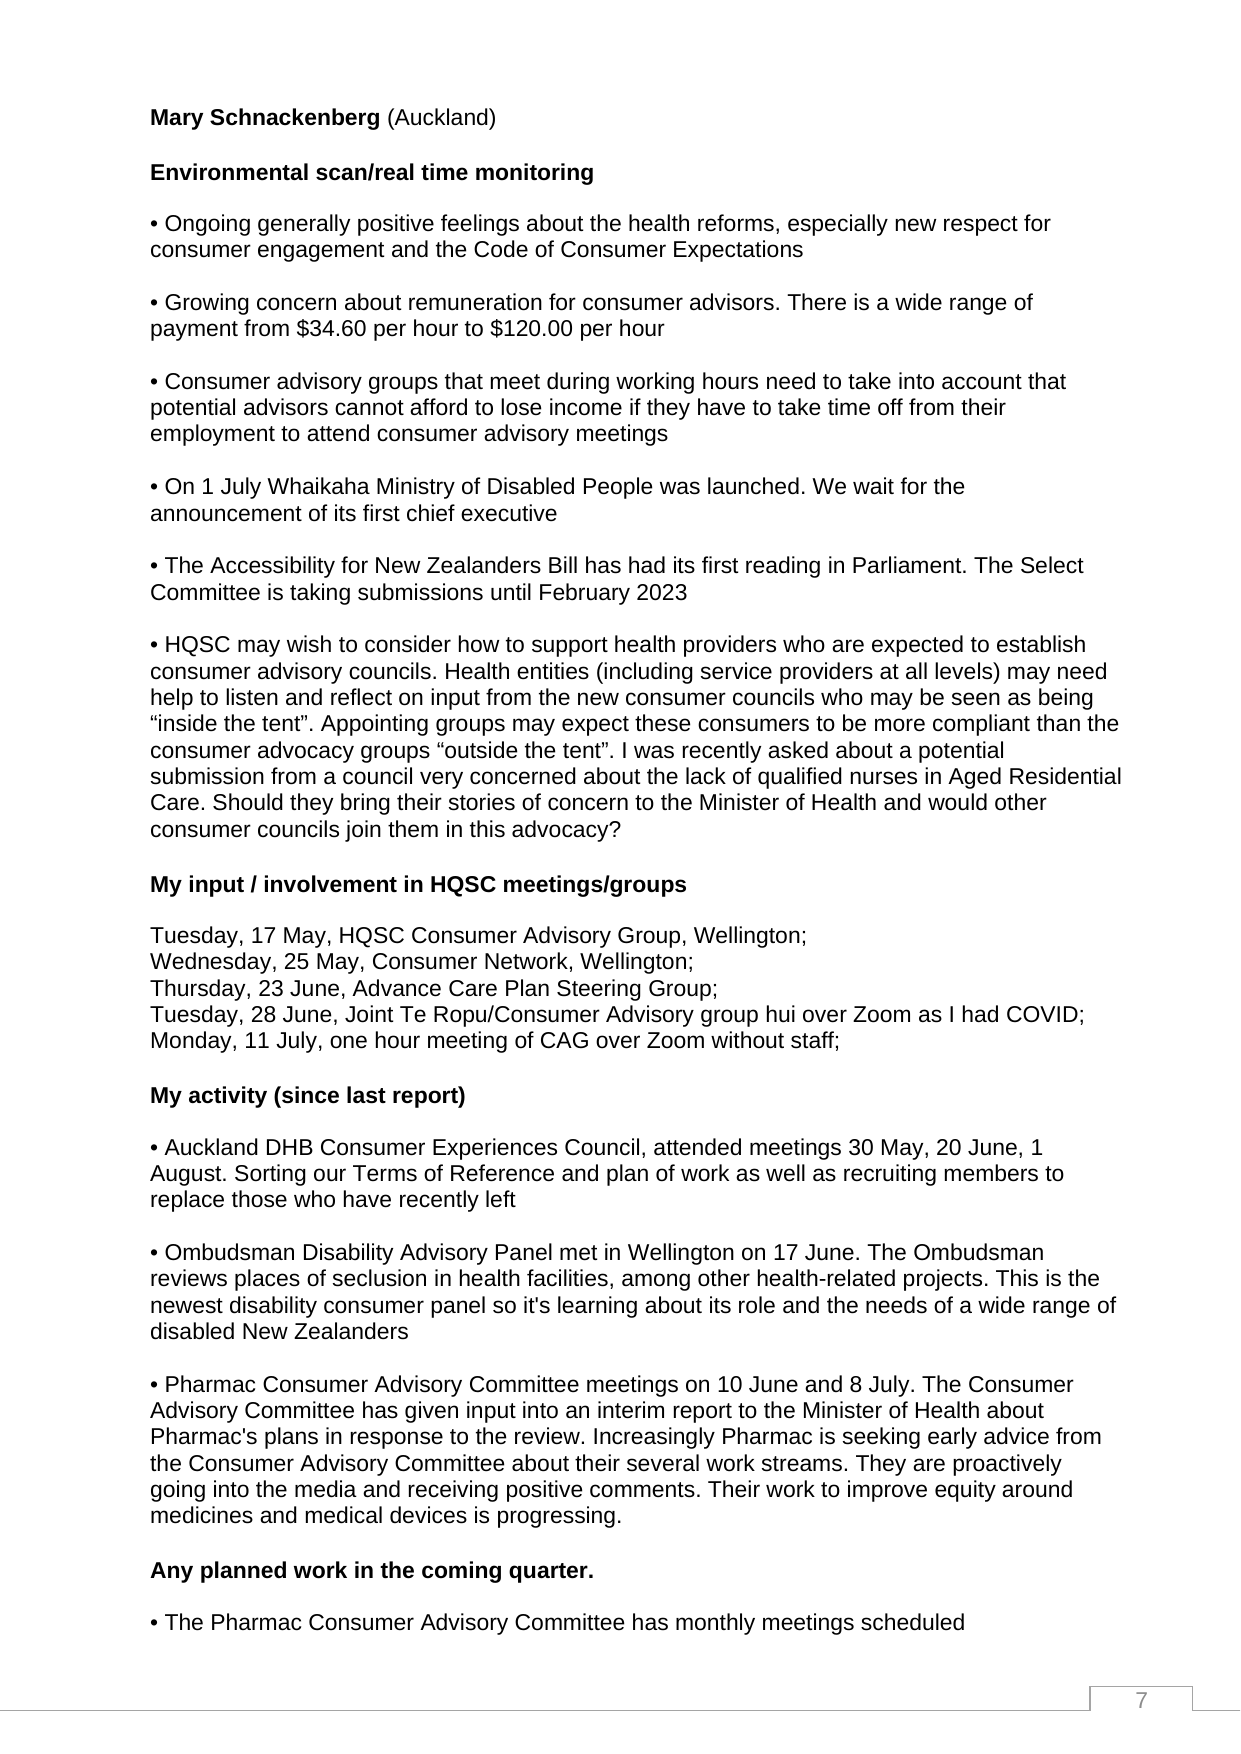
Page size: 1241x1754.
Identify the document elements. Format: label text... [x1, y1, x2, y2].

text • Consumer advisory groups that meet during working hours need to take into account that potential advisors cannot afford to lose income if they have to take time off from their employment to attend consumer advisory meetings [150, 368, 1122, 447]
text • The Accessibility for New Zealanders Bill has had its first reading in Parliament. The Select Committee is taking submissions until February 2023 [150, 552, 1122, 605]
text Monday, 11 July, one hour meeting of CAG over Zoom without staff; [150, 1027, 1122, 1054]
text Tuesday, 17 May, HQSC Consumer Advisory Group, Wellington; [150, 922, 1122, 948]
text Thursday, 23 June, Advance Care Plan Steering Group; [150, 974, 1122, 1001]
text • On 1 July Whaikaha Ministry of Disabled People was launched. We wait for the announcement of its first chief executive [150, 473, 1122, 526]
text Any planned work in the coming quarter. [150, 1557, 1122, 1584]
text My input / involvement in HQSC meetings/groups [150, 871, 1122, 897]
text Tuesday, 28 June, Joint Te Ropu/Consumer Advisory group hui over Zoom as I had COVID; [150, 1001, 1122, 1027]
subtitle Mary Schnackenberg (Auckland) [150, 103, 1122, 130]
text • Ongoing generally positive feelings about the health reforms, especially new respect for consumer engagement and the Code of Consumer Expectations [150, 209, 1122, 262]
text • HQSC may wish to consider how to support health providers who are expected to establish consumer advisory councils. Health entities (including service providers at all levels) may need help to listen and reflect on input from the new consumer councils who may be seen as being “inside the tent”. Appointing groups may expect these consumers to be more compliant than the consumer advocacy groups “outside the tent”. I was recently asked about a potential submission from a council very concerned about the lack of qualified nurses in Aged Residential Care. Should they bring their stories of concern to the Minister of Health and would other consumer councils join them in this advocacy? [150, 631, 1122, 842]
text • Ombudsman Disability Advisory Panel met in Wellington on 17 June. The Ombudsman reviews places of seclusion in health facilities, among other health-related projects. This is the newest disability consumer panel so it's learning about its role and the needs of a wide range of disabled New Zealanders [150, 1239, 1122, 1344]
text • Growing concern about remuneration for consumer advisors. There is a wide range of payment from $34.60 per hour to $120.00 per hour [150, 289, 1122, 341]
text Wednesday, 25 May, Consumer Network, Wellington; [150, 948, 1122, 974]
text My activity (since last report) [150, 1082, 1122, 1109]
text • Pharmac Consumer Advisory Committee meetings on 10 June and 8 July. The Consumer Advisory Committee has given input into an interim report to the Minister of Health about Pharmac's plans in response to the review. Increasingly Pharmac is seeking early advice from the Consumer Advisory Committee about their several work streams. They are proactively going into the media and receiving positive comments. Their work to improve equity around medicines and medical devices is progressing. [150, 1371, 1122, 1529]
text • The Pharmac Consumer Advisory Committee has monthly meetings scheduled [150, 1608, 1122, 1635]
text Environmental scan/real time monitoring [150, 158, 1122, 185]
text • Auckland DHB Consumer Experiences Council, attended meetings 30 May, 20 June, 1 August. Sorting our Terms of Reference and plan of work as well as recruiting members to replace those who have recently left [150, 1133, 1122, 1212]
